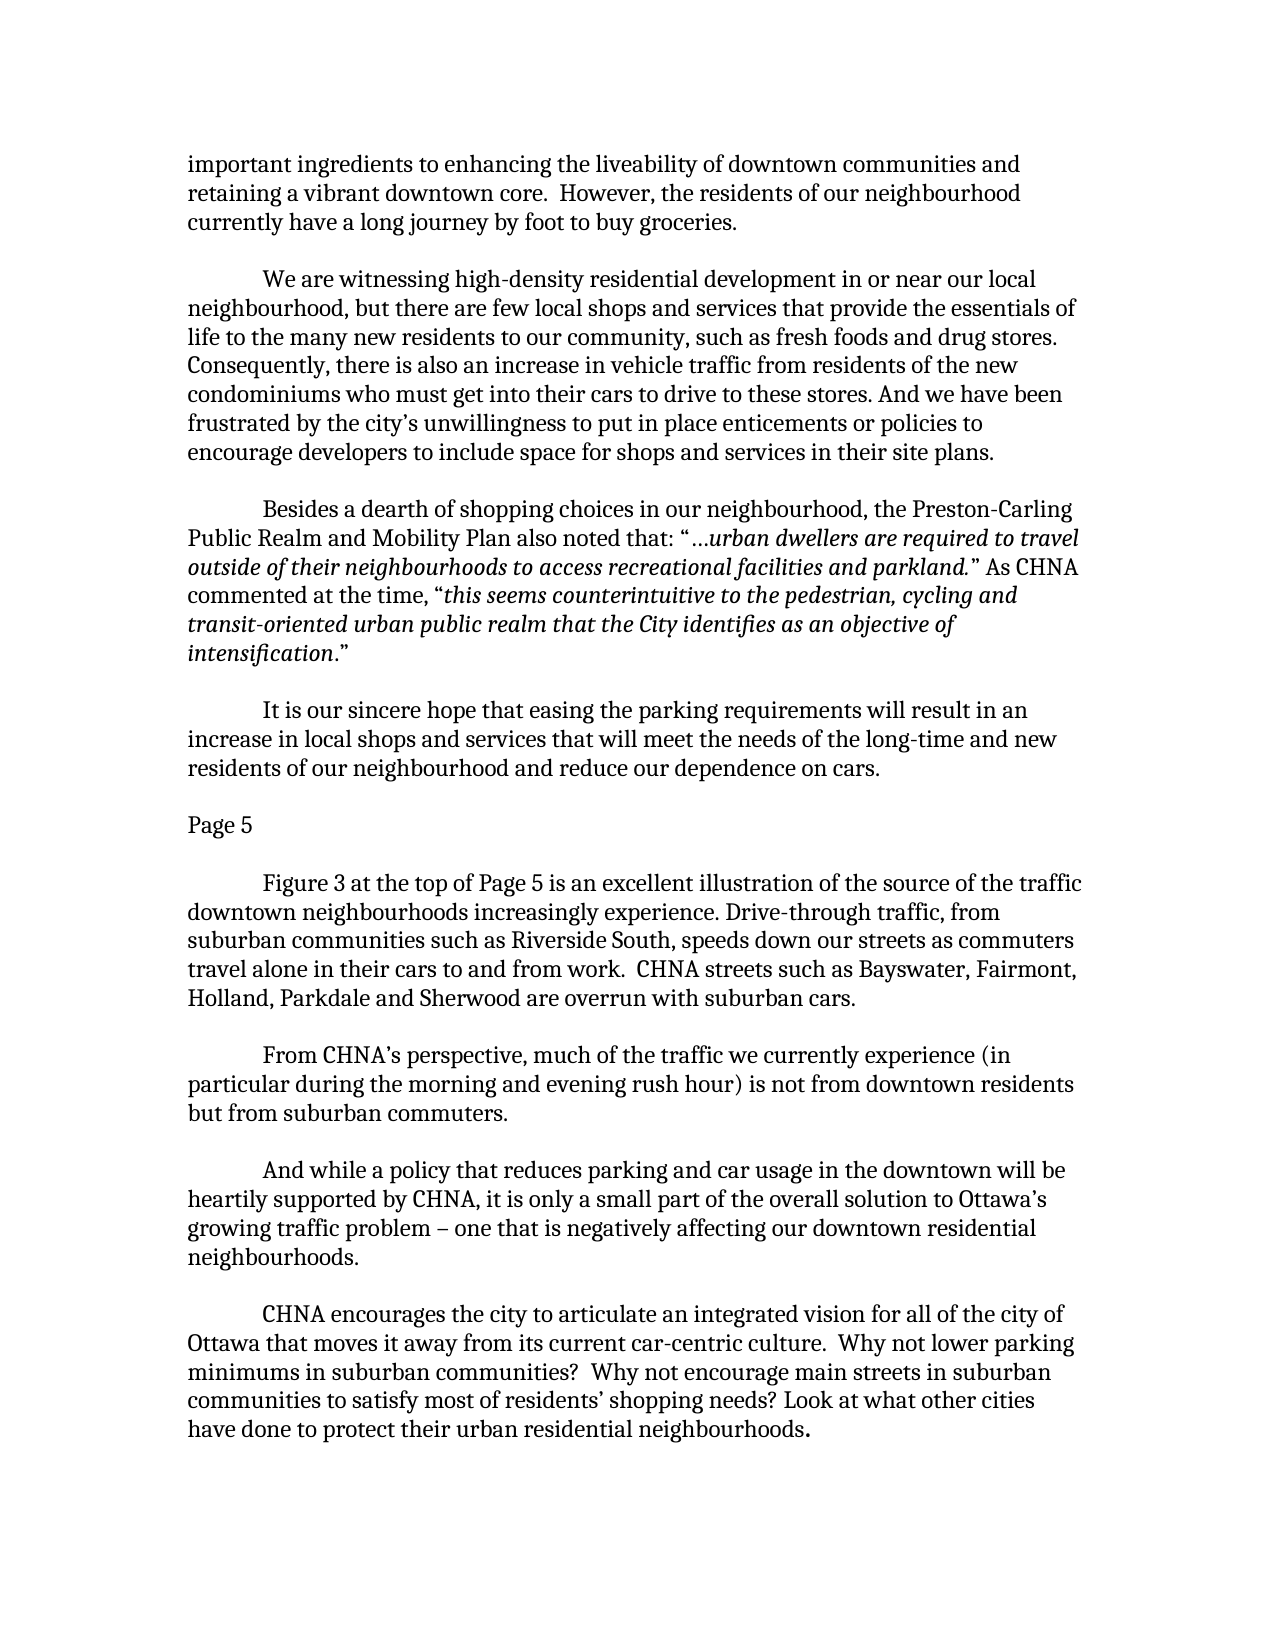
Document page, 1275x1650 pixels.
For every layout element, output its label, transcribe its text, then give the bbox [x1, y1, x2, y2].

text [187, 150, 1087, 236]
text And while a policy that reduces parking and car usage in the downtown will be heartily supported by CHNA, it is only a small part of the overall solution to Ottawa’s growing traffic problem – one that is negatively affecting our downtown residential neighbourhoods. [187, 1156, 1087, 1271]
text CHNA encourages the city to articulate an integrated vision for all of the city of Ottawa that moves it away from its current car-centric culture. Why not lower parking minimums in suburban communities? Why not encourage main streets in suburban communities to satisfy most of residents’ shopping needs? Look at what other cities have done to protect their urban residential neighbourhoods. [187, 1300, 1087, 1444]
text Besides a dearth of shopping choices in our neighbourhood, the Preston-Carling Public Realm and Mobility Plan also noted that: “…urban dwellers are required to travel outside of their neighbourhoods to access recreational facilities and parkland.” As CHNA commented at the time, “this seems counterintuitive to the pedestrian, cycling and transit-oriented urban public realm that the City identifies as an objective of intensification.” [187, 495, 1087, 667]
text From CHNA’s perspective, much of the traffic we currently experience (in particular during the morning and evening rush hour) is not from downtown residents but from suburban commuters. [187, 1041, 1087, 1127]
text It is our sincere hope that easing the parking requirements will result in an increase in local shops and services that will meet the needs of the long-time and new residents of our neighbourhood and reduce our dependence on cars. [187, 696, 1087, 782]
text We are witnessing high-density residential development in or near our local neighbourhood, but there are few local shops and services that provide the essentials of life to the many new residents to our community, such as fresh foods and drug stores. Consequently, there is also an increase in vehicle traffic from residents of the new condominiums who must get into their cars to drive to these stores. And we have been frustrated by the city’s unwillingness to put in place enticements or policies to encourage developers to include space for shops and services in their site plans. [187, 265, 1087, 466]
text Page 5 [187, 811, 1087, 840]
text Figure 3 at the top of Page 5 is an excellent illustration of the source of the traffic downtown neighbourhoods increasingly experience. Drive-through traffic, from suburban communities such as Riverside South, speeds down our streets as commuters travel alone in their cars to and from work. CHNA streets such as Bayswater, Fairmont, Holland, Parkdale and Sherwood are overrun with suburban cars. [187, 869, 1087, 1012]
